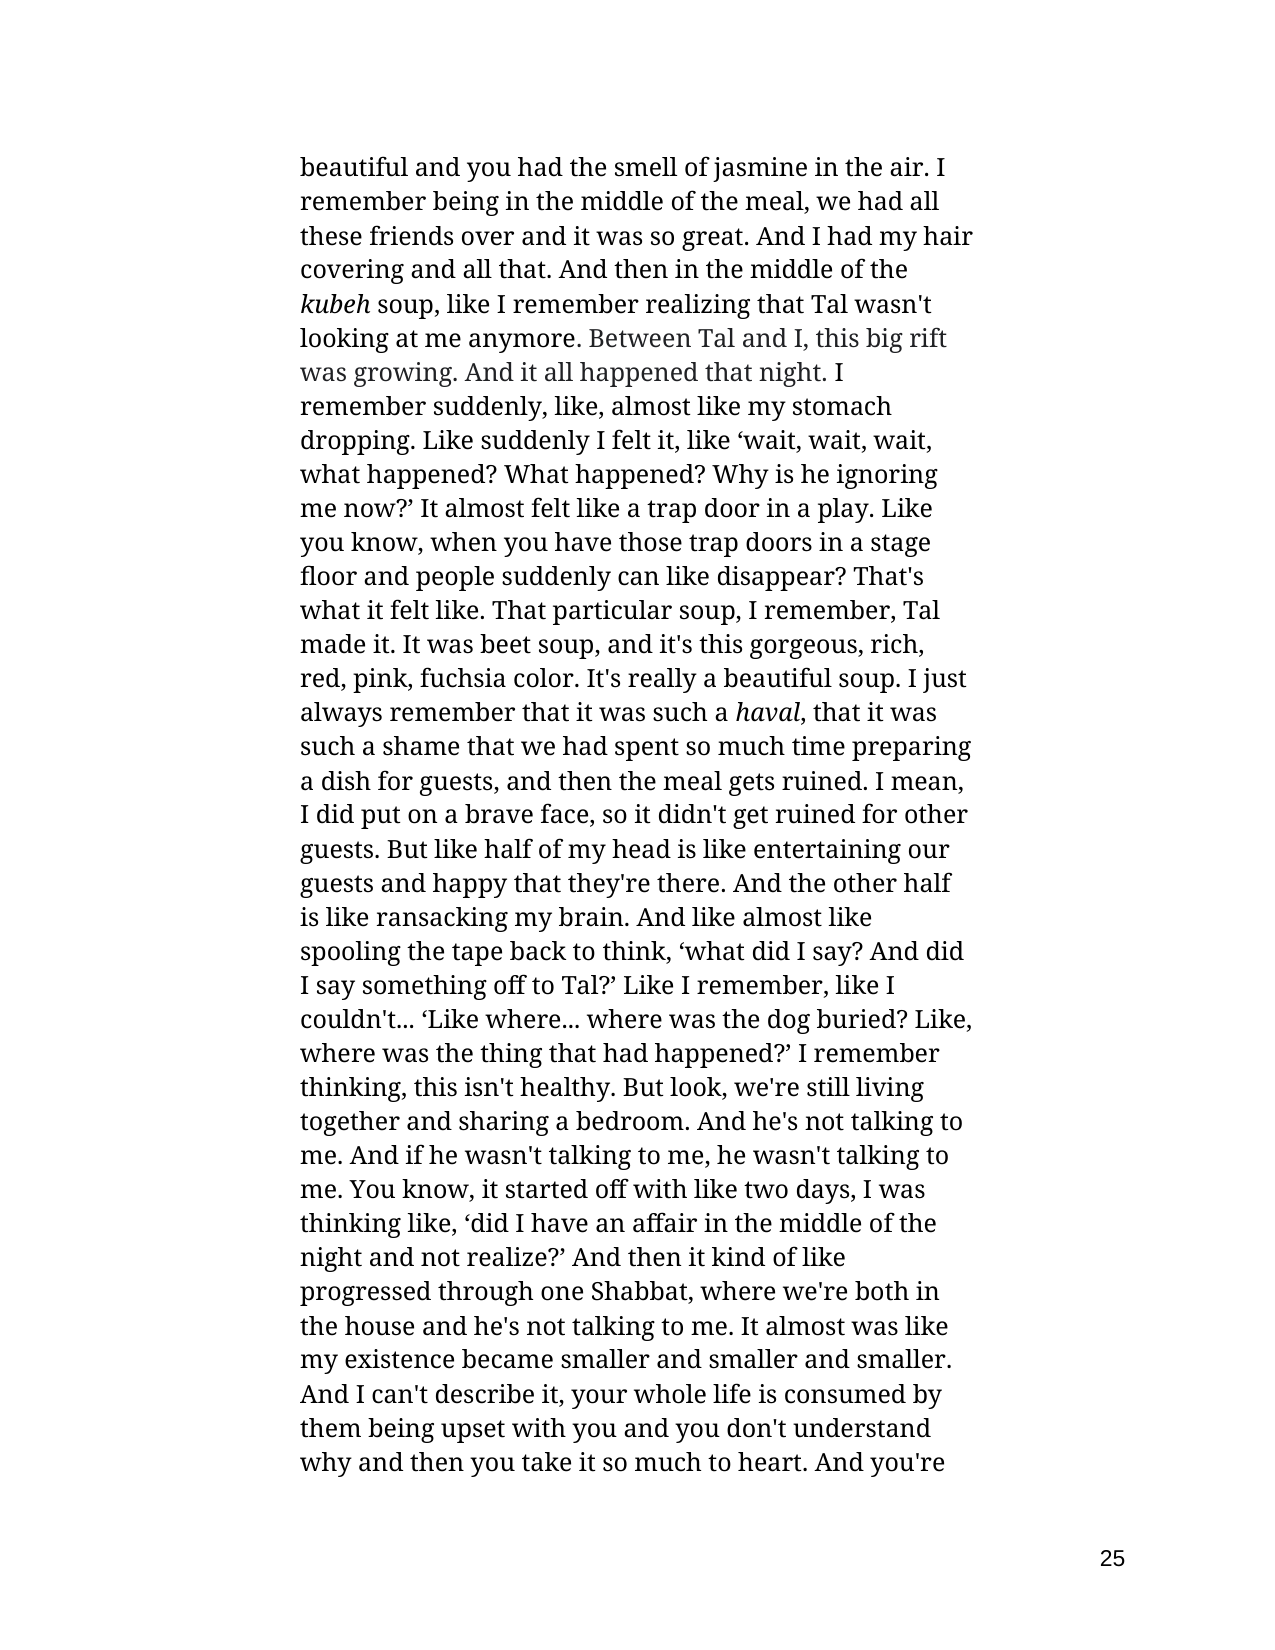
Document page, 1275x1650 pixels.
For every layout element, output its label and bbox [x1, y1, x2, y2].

text [300, 150, 975, 1478]
